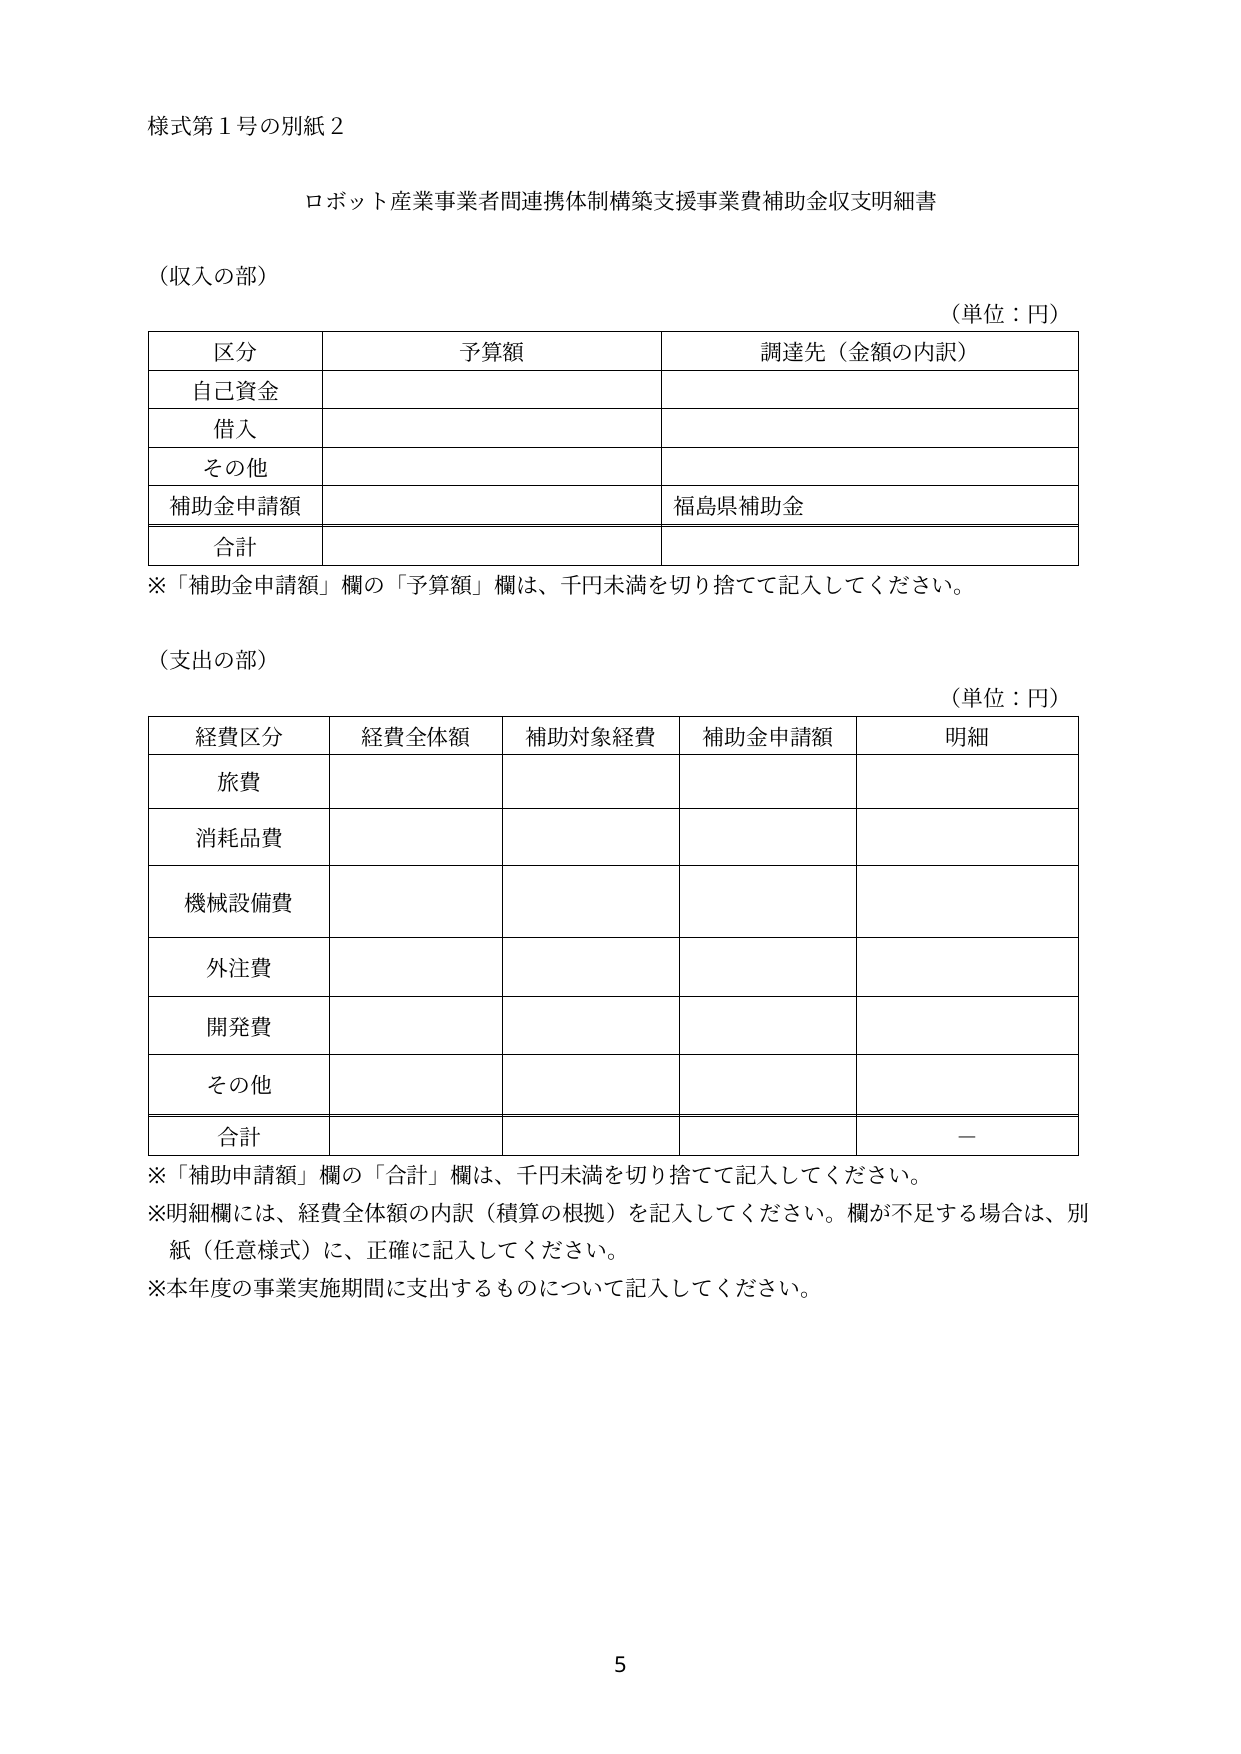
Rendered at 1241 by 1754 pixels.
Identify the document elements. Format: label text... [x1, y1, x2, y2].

table_cell 補助金申請額 [149, 486, 322, 524]
table_header 予算額 [323, 332, 661, 370]
table_cell [503, 997, 679, 1054]
table_header 調達先（金額の内訳） [662, 332, 1078, 370]
text ロボット産業事業者間連携体制構築支援事業費補助金収支明細書 [148, 181, 1092, 219]
table_cell － [857, 1117, 1078, 1154]
table_cell [323, 527, 661, 564]
table_header 明細 [857, 717, 1078, 754]
table_cell [857, 755, 1078, 807]
table_cell [680, 755, 856, 807]
table_header 経費全体額 [330, 717, 502, 754]
table_cell [330, 809, 502, 864]
table_cell [503, 809, 679, 864]
text （単位：円） [148, 678, 1071, 716]
text （単位：円） [148, 294, 1071, 331]
table_cell [680, 997, 856, 1054]
table_cell 借入 [149, 409, 322, 447]
table_cell 外注費 [149, 938, 329, 996]
table_cell その他 [149, 448, 322, 485]
table_cell [503, 866, 679, 937]
table_cell その他 [149, 1055, 329, 1114]
table_cell [857, 866, 1078, 937]
table_cell [857, 938, 1078, 996]
table_cell [330, 1055, 502, 1114]
text （収入の部） [148, 256, 1092, 294]
table_cell [503, 755, 679, 807]
table_cell [857, 809, 1078, 864]
table_header 経費区分 [149, 717, 329, 754]
text ※本年度の事業実施期間に支出するものについて記入してください。 [148, 1268, 1092, 1306]
table_header 補助金申請額 [680, 717, 856, 754]
table_cell [662, 371, 1078, 408]
table_cell 福島県補助金 [662, 486, 1078, 524]
table_cell [662, 527, 1078, 564]
table_cell [330, 866, 502, 937]
table_header 補助対象経費 [503, 717, 679, 754]
text （支出の部） [148, 641, 1092, 678]
table_cell [323, 486, 661, 524]
table_cell [680, 1117, 856, 1154]
table_cell [503, 1117, 679, 1154]
table_cell [857, 1055, 1078, 1114]
table_cell [680, 866, 856, 937]
table_cell [323, 371, 661, 408]
table_cell [680, 938, 856, 996]
table_cell [330, 997, 502, 1054]
table_cell [680, 809, 856, 864]
table_cell [330, 755, 502, 807]
table_cell [330, 938, 502, 996]
table_cell 合計 [149, 527, 322, 564]
table_cell [857, 997, 1078, 1054]
table_cell 旅費 [149, 755, 329, 807]
table_cell 自己資金 [149, 371, 322, 408]
table_cell [662, 409, 1078, 447]
table_cell 開発費 [149, 997, 329, 1054]
table_cell 合計 [149, 1117, 329, 1154]
table_cell [503, 1055, 679, 1114]
table_cell [680, 1055, 856, 1114]
table_header 区分 [149, 332, 322, 370]
table_cell [323, 409, 661, 447]
text ※「補助申請額」欄の「合計」欄は、千円未満を切り捨てて記入してください。 [148, 1156, 1092, 1193]
text ※「補助金申請額」欄の「予算額」欄は、千円未満を切り捨てて記入してください。 [148, 566, 1092, 603]
text 様式第１号の別紙２ [148, 106, 1092, 144]
table_cell [662, 448, 1078, 485]
table_cell [323, 448, 661, 485]
table_cell 消耗品費 [149, 809, 329, 864]
table_cell 機械設備費 [149, 866, 329, 937]
table_cell [330, 1117, 502, 1154]
text ※明細欄には、経費全体額の内訳（積算の根拠）を記入してください。欄が不足する場合は、別紙（任意様式）に、正確に記入してください。 [148, 1193, 1092, 1268]
table_cell [503, 938, 679, 996]
